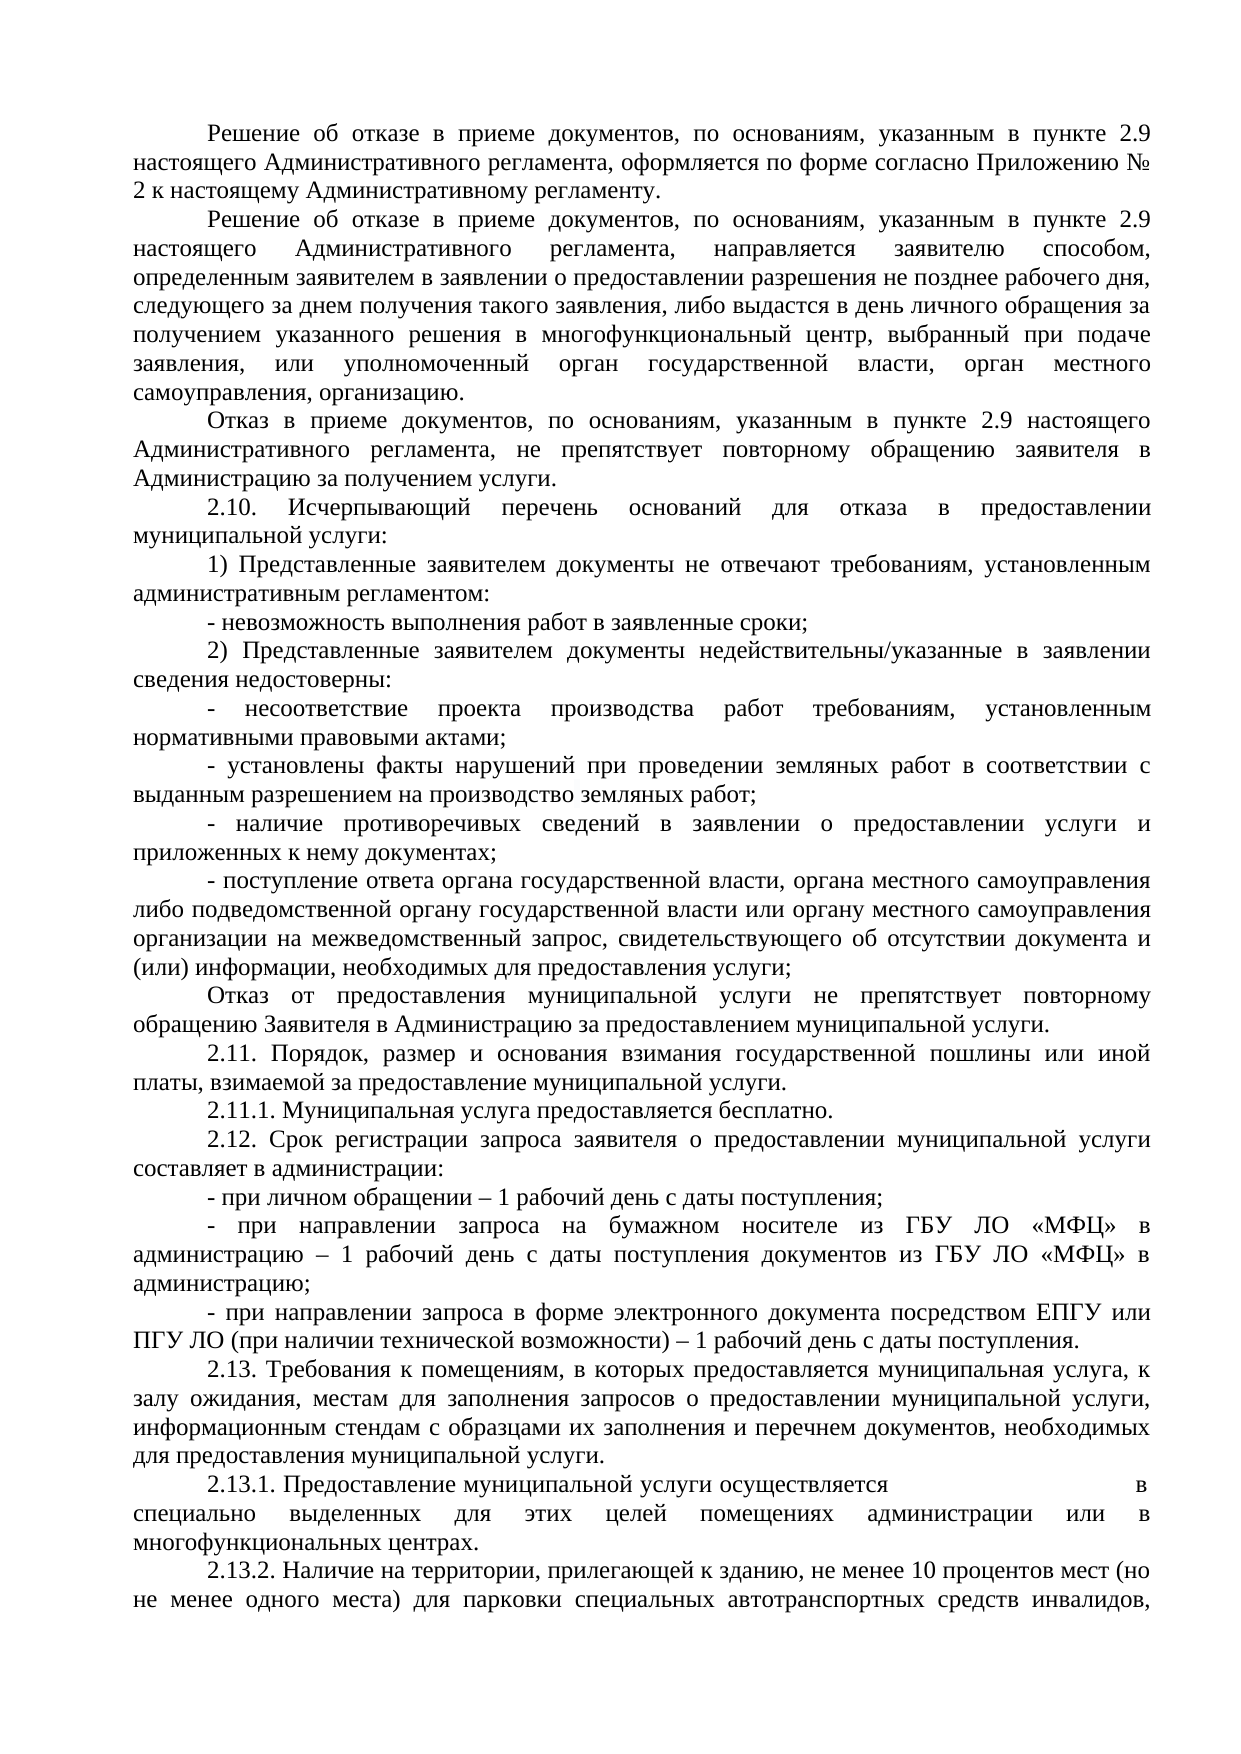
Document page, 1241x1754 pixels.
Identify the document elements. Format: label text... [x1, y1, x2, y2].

text 1) Представленные заявителем документы не отвечают требованиям, установленным административным регламентом: [133, 549, 1152, 607]
text 2.13. Требования к помещениям, в которых предоставляется муниципальная услуга, к залу ожидания, местам для заполнения запросов о предоставлении муниципальной услуги, информационным стендам с образцами их заполнения и перечнем документов, необходимых для предоставления муниципальной услуги. [133, 1354, 1152, 1469]
text Решение об отказе в приеме документов, по основаниям, указанным в пункте 2.9 настоящего Административного регламента, направляется заявителю способом, определенным заявителем в заявлении о предоставлении разрешения не позднее рабочего дня, следующего за днем получения такого заявления, либо выдастся в день личного обращения за получением указанного решения в многофункциональный центр, выбранный при подаче заявления, или уполномоченный орган государственной власти, орган местного самоуправления, организацию. [133, 204, 1152, 406]
text Отказ в приеме документов, по основаниям, указанным в пункте 2.9 настоящего Административного регламента, не препятствует повторному обращению заявителя в Администрацию за получением услуги. [133, 406, 1152, 492]
text Отказ от предоставления муниципальной услуги не препятствует повторному обращению Заявителя в Администрацию за предоставлением муниципальной услуги. [133, 981, 1152, 1038]
text - при направлении запроса на бумажном носителе из ГБУ ЛО «МФЦ» в администрацию – 1 рабочий день с даты поступления документов из ГБУ ЛО «МФЦ» в администрацию; [133, 1211, 1152, 1297]
text - при личном обращении – 1 рабочий день с даты поступления; [133, 1182, 1152, 1211]
text - установлены факты нарушений при проведении земляных работ в соответствии с выданным разрешением на производство земляных работ; [133, 751, 1152, 808]
text - невозможность выполнения работ в заявленные сроки; [133, 607, 1152, 636]
text - наличие противоречивых сведений в заявлении о предоставлении услуги и приложенных к нему документах; [133, 808, 1152, 866]
text 2.10. Исчерпывающий перечень оснований для отказа в предоставлении муниципальной услуги: [133, 492, 1152, 549]
text 2.13.1. Предоставление муниципальной услуги осуществляется в специально выделенных для этих целей помещениях администрации или в многофункциональных центрах. [133, 1469, 1152, 1556]
text - несоответствие проекта производства работ требованиям, установленным нормативными правовыми актами; [133, 693, 1152, 751]
text - поступление ответа органа государственной власти, органа местного самоуправления либо подведомственной органу государственной власти или органу местного самоуправления организации на межведомственный запрос, свидетельствующего об отсутствии документа и (или) информации, необходимых для предоставления услуги; [133, 866, 1152, 981]
text 2) Представленные заявителем документы недействительны/указанные в заявлении сведения недостоверны: [133, 636, 1152, 693]
text 2.11.1. Муниципальная услуга предоставляется бесплатно. [133, 1096, 1152, 1124]
text - при направлении запроса в форме электронного документа посредством ЕПГУ или ПГУ ЛО (при наличии технической возможности) – 1 рабочий день с даты поступления. [133, 1297, 1152, 1354]
text 2.11. Порядок, размер и основания взимания государственной пошлины или иной платы, взимаемой за предоставление муниципальной услуги. [133, 1038, 1152, 1096]
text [133, 1556, 1152, 1613]
text 2.12. Срок регистрации запроса заявителя о предоставлении муниципальной услуги составляет в администрации: [133, 1124, 1152, 1182]
text Решение об отказе в приеме документов, по основаниям, указанным в пункте 2.9 настоящего Административного регламента, оформляется по форме согласно Приложению № 2 к настоящему Административному регламенту. [133, 118, 1152, 204]
